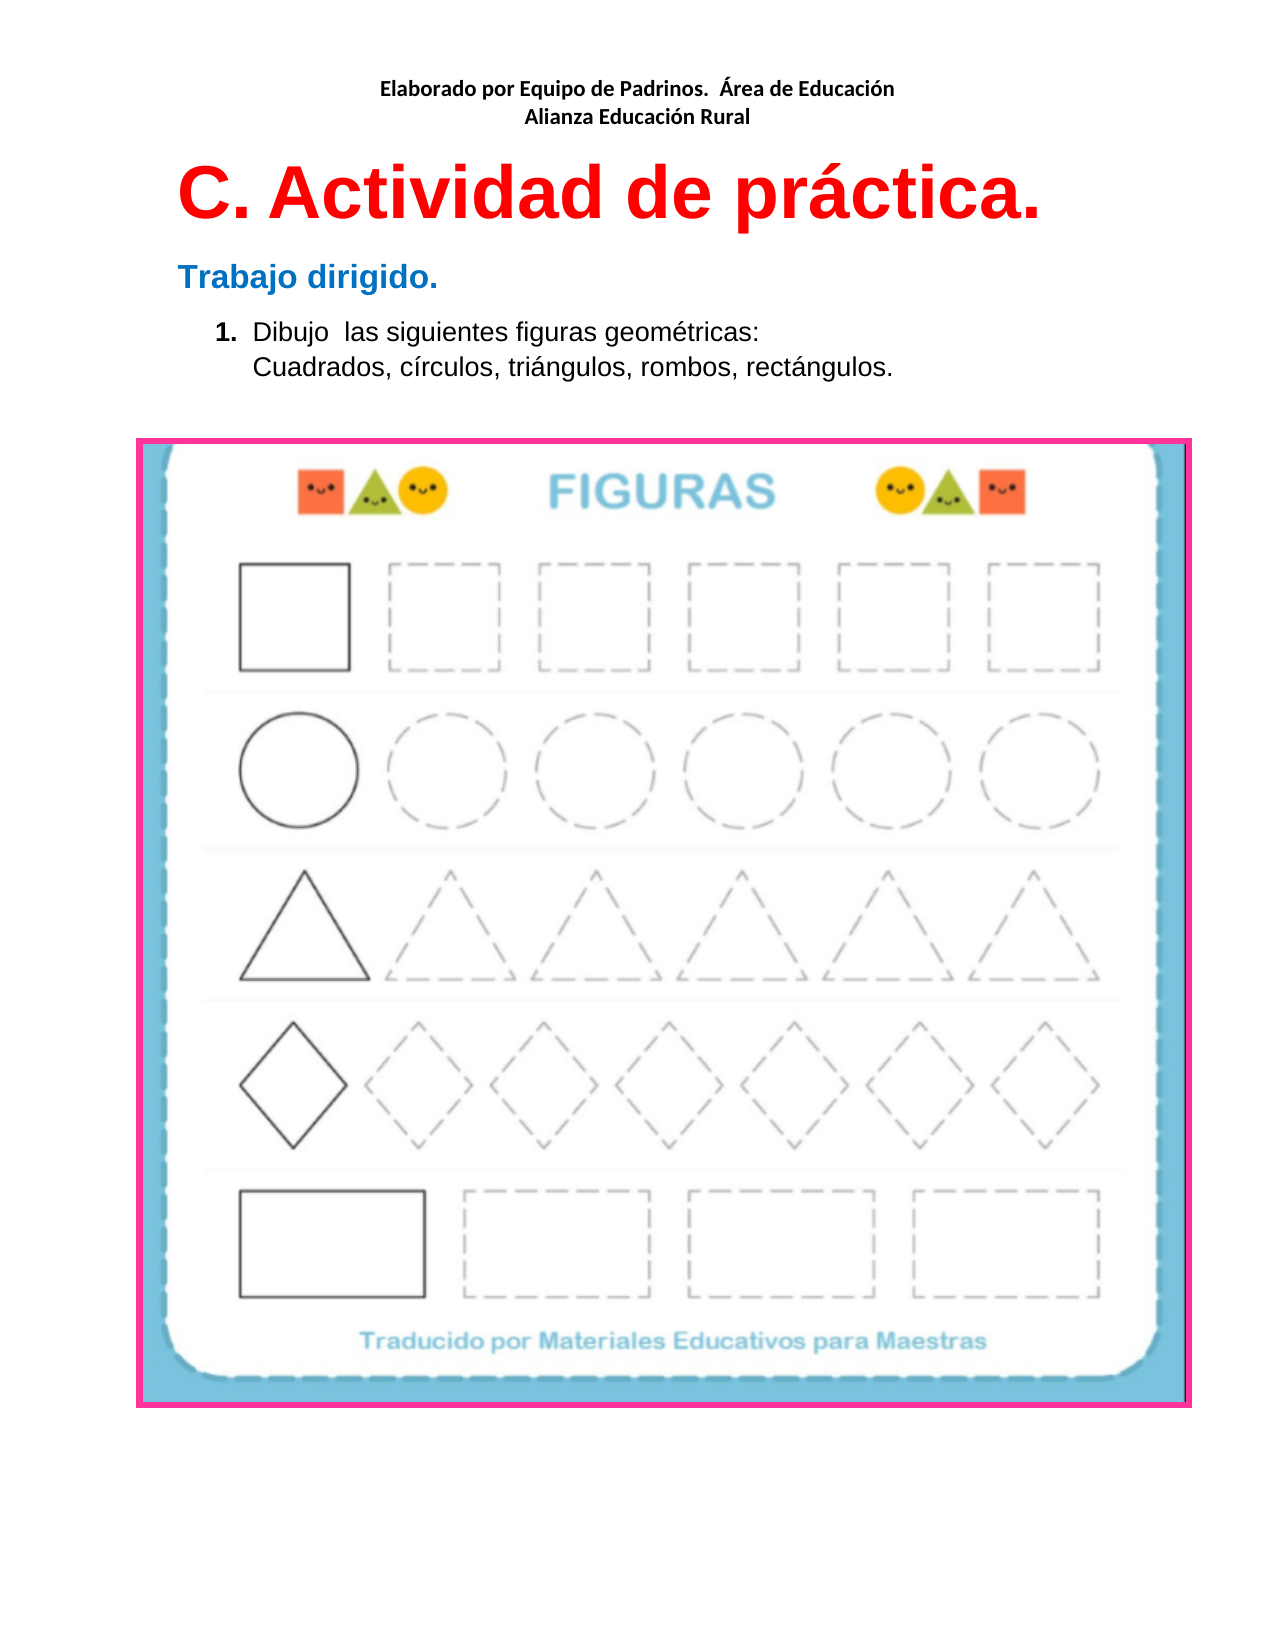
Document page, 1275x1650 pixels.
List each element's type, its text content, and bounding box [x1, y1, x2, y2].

text Trabajo dirigido. [177, 257, 1098, 296]
list Cuadrados, círculos, triángulos, rombos, rectángulos. [252, 351, 1098, 383]
list Dibujo las siguientes figuras geométricas: [215, 316, 1098, 347]
picture [143, 444, 1186, 1402]
text C. Actividad de práctica. [177, 148, 1098, 234]
